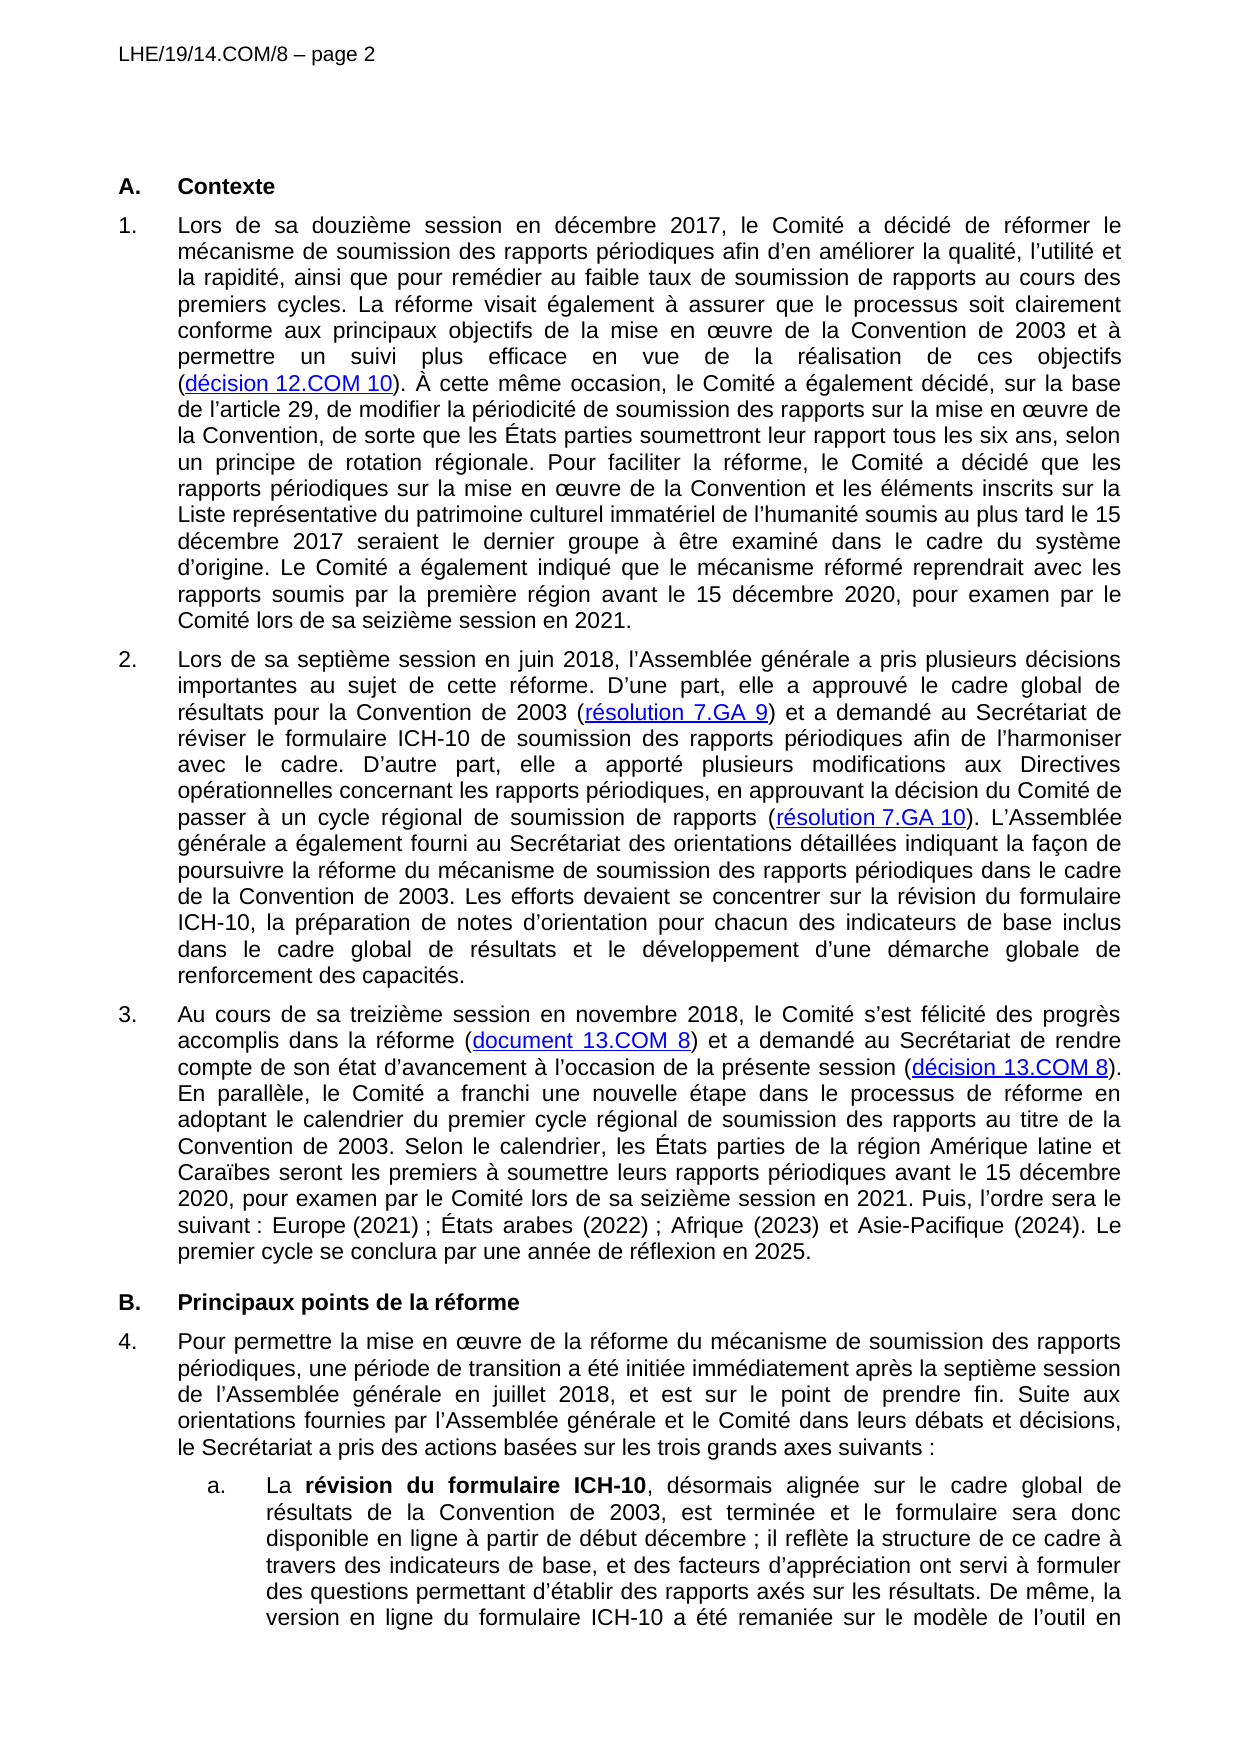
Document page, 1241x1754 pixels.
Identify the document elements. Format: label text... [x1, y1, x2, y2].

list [207, 1472, 1122, 1631]
list Principaux points de la réforme [118, 1289, 1122, 1316]
list Lors de sa douzième session en décembre 2017, le Comité a décidé de réformer le mécanisme de soumission des rapports périodiques afin d’en améliorer la qualité, l’utilité et la rapidité, ainsi que pour remédier au faible taux de soumission de rapports au cours des premiers cycles. La réforme visait également à assurer que le processus soit clairement conforme aux principaux objectifs de la mise en œuvre de la Convention de 2003 et à permettre un suivi plus efficace en vue de la réalisation de ces objectifs (décision 12.COM 10). À cette même occasion, le Comité a également décidé, sur la base de l’article 29, de modifier la périodicité de soumission des rapports sur la mise en œuvre de la Convention, de sorte que les États parties soumettront leur rapport tous les six ans, selon un principe de rotation régionale. Pour faciliter la réforme, le Comité a décidé que les rapports périodiques sur la mise en œuvre de la Convention et les éléments inscrits sur la Liste représentative du patrimoine culturel immatériel de l’humanité soumis au plus tard le 15 décembre 2017 seraient le dernier groupe à être examiné dans le cadre du système d’origine. Le Comité a également indiqué que le mécanisme réformé reprendrait avec les rapports soumis par la première région avant le 15 décembre 2020, pour examen par le Comité lors de sa seizième session en 2021. [118, 212, 1122, 633]
text Pour permettre la mise en œuvre de la réforme du mécanisme de soumission des rapports périodiques, une période de transition a été initiée immédiatement après la septième session de l’Assemblée générale en juillet 2018, et est sur le point de prendre fin. Suite aux orientations fournies par l’Assemblée générale et le Comité dans leurs débats et décisions, le Secrétariat a pris des actions basées sur les trois grands axes suivants : [118, 1328, 1122, 1460]
text Au cours de sa treizième session en novembre 2018, le Comité s’est félicité des progrès accomplis dans la réforme (document 13.COM 8) et a demandé au Secrétariat de rendre compte de son état d’avancement à l’occasion de la présente session (décision 13.COM 8). En parallèle, le Comité a franchi une nouvelle étape dans le processus de réforme en adoptant le calendrier du premier cycle régional de soumission des rapports au titre de la Convention de 2003. Selon le calendrier, les États parties de la région Amérique latine et Caraïbes seront les premiers à soumettre leurs rapports périodiques avant le 15 décembre 2020, pour examen par le Comité lors de sa seizième session en 2021. Puis, l’ordre sera le suivant : Europe (2021) ; États arabes (2022) ; Afrique (2023) et Asie-Pacifique (2024). Le premier cycle se conclura par une année de réflexion en 2025. [118, 1001, 1122, 1264]
text Lors de sa septième session en juin 2018, l’Assemblée générale a pris plusieurs décisions importantes au sujet de cette réforme. D’une part, elle a approuvé le cadre global de résultats pour la Convention de 2003 (résolution 7.GA 9) et a demandé au Secrétariat de réviser le formulaire ICH-10 de soumission des rapports périodiques afin de l’harmoniser avec le cadre. D’autre part, elle a apporté plusieurs modifications aux Directives opérationnelles concernant les rapports périodiques, en approuvant la décision du Comité de passer à un cycle régional de soumission de rapports (résolution 7.GA 10). L’Assemblée générale a également fourni au Secrétariat des orientations détaillées indiquant la façon de poursuivre la réforme du mécanisme de soumission des rapports périodiques dans le cadre de la Convention de 2003. Les efforts devaient se concentrer sur la révision du formulaire ICH-10, la préparation de notes d’orientation pour chacun des indicateurs de base inclus dans le cadre global de résultats et le développement d’une démarche globale de renforcement des capacités. [118, 646, 1122, 988]
list Contexte [118, 173, 1122, 199]
